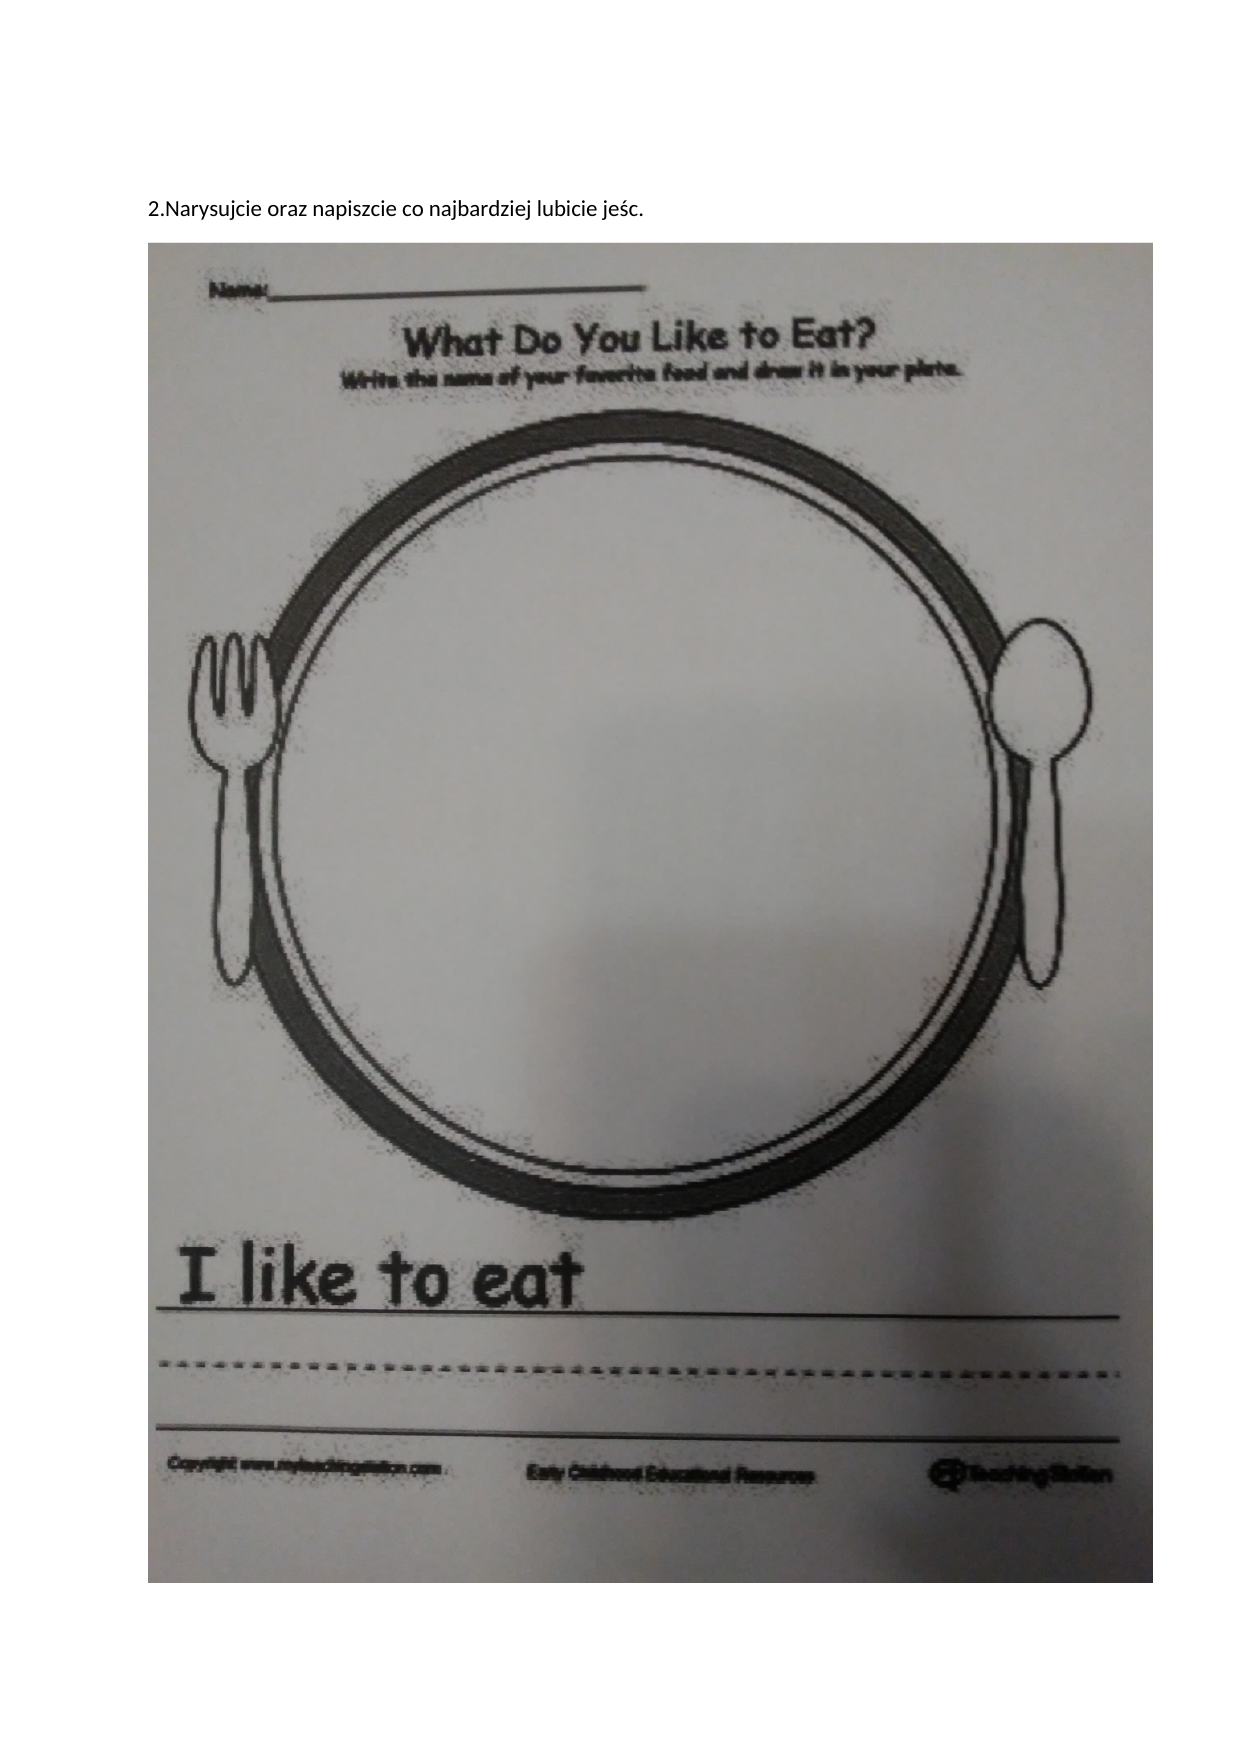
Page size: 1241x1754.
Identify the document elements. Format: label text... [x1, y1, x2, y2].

picture [149, 244, 1153, 1581]
text 2.Narysujcie oraz napiszcie co najbardziej lubicie jeśc. [148, 194, 1093, 222]
